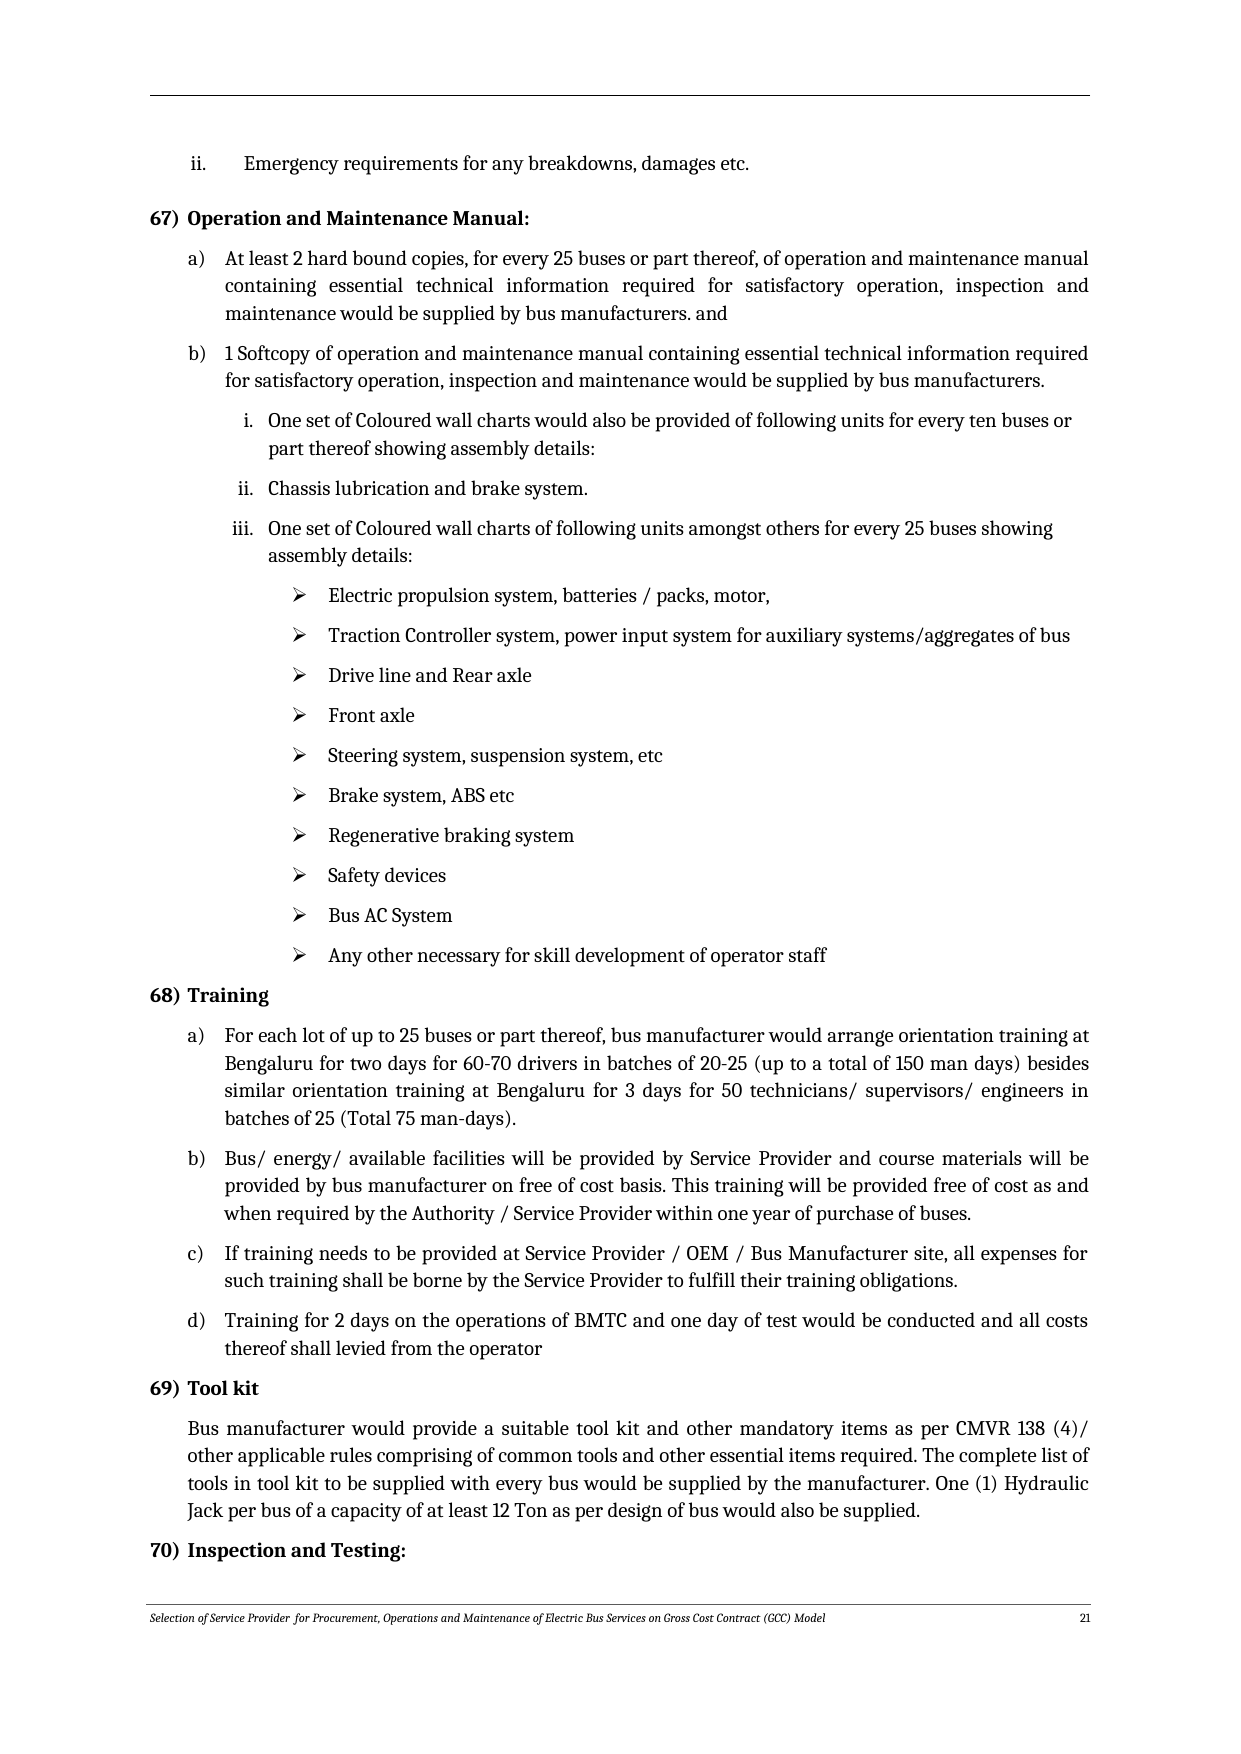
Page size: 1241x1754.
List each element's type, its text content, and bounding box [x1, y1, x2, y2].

list Regenerative braking system [291, 824, 1090, 848]
list Training [150, 984, 1090, 1008]
list Brake system, ABS etc [291, 784, 1090, 808]
list Emergency requirements for any breakdowns, damages etc. [206, 151, 1090, 175]
list Tool kit [150, 1377, 1090, 1401]
list Traction Controller system, power input system for auxiliary systems/aggregates of bus [291, 624, 1090, 648]
list If training needs to be provided at Service Provider / OEM / Bus Manufacturer site, all expenses for such training shall be borne by the Service Provider to fulfill their training obligations. [187, 1242, 1090, 1293]
list Inspection and Testing: [150, 1539, 1090, 1563]
list Drive line and Rear axle [291, 664, 1090, 688]
list One set of Coloured wall charts would also be provided of following units for every ten buses or part thereof showing assembly details: [253, 409, 1090, 461]
list Bus/ energy/ available facilities will be provided by Service Provider and course materials will be provided by bus manufacturer on free of cost basis. This training will be provided free of cost as and when required by the Authority / Service Provider within one year of purchase of buses. [187, 1147, 1090, 1226]
list Training for 2 days on the operations of BMTC and one day of test would be conducted and all costs thereof shall levied from the operator [187, 1309, 1090, 1361]
list 1 Softcopy of operation and maintenance manual containing essential technical information required for satisfactory operation, inspection and maintenance would be supplied by bus manufacturers. [188, 342, 1090, 393]
list Any other necessary for skill development of operator staff [291, 944, 1090, 968]
list Electric propulsion system, batteries / packs, motor, [291, 584, 1090, 608]
list One set of Coloured wall charts of following units amongst others for every 25 buses showing assembly details: [253, 517, 1090, 568]
text Bus manufacturer would provide a suitable tool kit and other mandatory items as per CMVR 138 (4)/ other applicable rules comprising of common tools and other essential items required. The complete list of tools in tool kit to be supplied with every bus would be supplied by the manufacturer. One (1) Hydraulic Jack per bus of a capacity of at least 12 Ton as per design of bus would also be supplied. [187, 1417, 1090, 1523]
list Front axle [291, 704, 1090, 728]
list Chassis lubrication and brake system. [253, 477, 1090, 501]
list Operation and Maintenance Manual: [150, 207, 1090, 231]
list At least 2 hard bound copies, for every 25 buses or part thereof, of operation and maintenance manual containing essential technical information required for satisfactory operation, inspection and maintenance would be supplied by bus manufacturers. and [188, 247, 1090, 326]
list Bus AC System [291, 904, 1090, 928]
list Safety devices [291, 864, 1090, 888]
list Steering system, suspension system, etc [291, 744, 1090, 768]
list For each lot of up to 25 buses or part thereof, bus manufacturer would arrange orientation training at Bengaluru for two days for 60-70 drivers in batches of 20-25 (up to a total of 150 man days) besides similar orientation training at Bengaluru for 3 days for 50 technicians/ supervisors/ engineers in batches of 25 (Total 75 man-days). [187, 1024, 1090, 1131]
